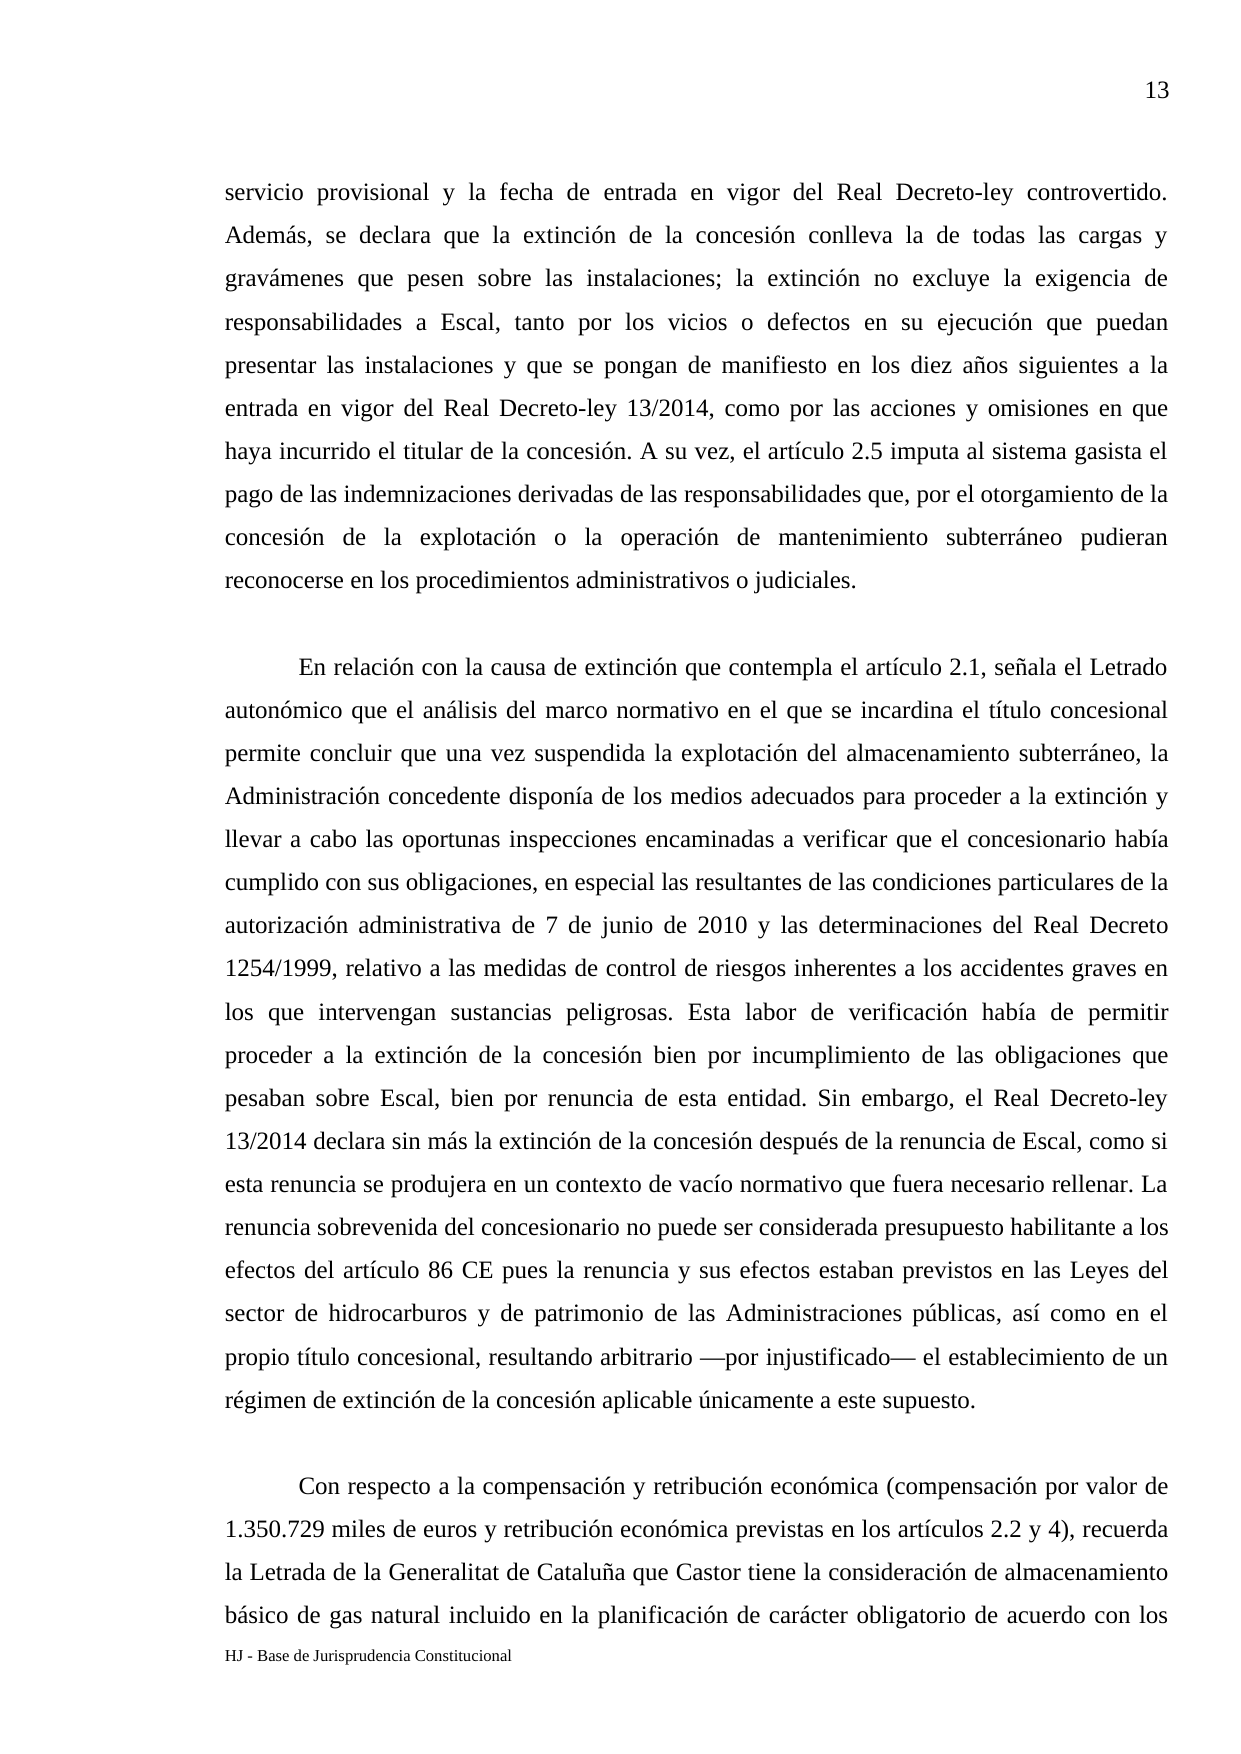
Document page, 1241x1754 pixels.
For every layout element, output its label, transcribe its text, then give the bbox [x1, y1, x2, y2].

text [224, 1471, 1169, 1629]
text En relación con la causa de extinción que contempla el artículo 2.1, señala el Letrado autonómico que el análisis del marco normativo en el que se incardina el título concesional permite concluir que una vez suspendida la explotación del almacenamiento subterráneo, la Administración concedente disponía de los medios adecuados para proceder a la extinción y llevar a cabo las oportunas inspecciones encaminadas a verificar que el concesionario había cumplido con sus obligaciones, en especial las resultantes de las condiciones particulares de la autorización administrativa de 7 de junio de 2010 y las determinaciones del Real Decreto 1254/1999, relativo a las medidas de control de riesgos inherentes a los accidentes graves en los que intervengan sustancias peligrosas. Esta labor de verificación había de permitir proceder a la extinción de la concesión bien por incumplimiento de las obligaciones que pesaban sobre Escal, bien por renuncia de esta entidad. Sin embargo, el Real Decreto-ley 13/2014 declara sin más la extinción de la concesión después de la renuncia de Escal, como si esta renuncia se produjera en un contexto de vacío normativo que fuera necesario rellenar. La renuncia sobrevenida del concesionario no puede ser considerada presupuesto habilitante a los efectos del artículo 86 CE pues la renuncia y sus efectos estaban previstos en las Leyes del sector de hidrocarburos y de patrimonio de las Administraciones públicas, así como en el propio título concesional, resultando arbitrario —por injustificado— el establecimiento de un régimen de extinción de la concesión aplicable únicamente a este supuesto. [224, 652, 1169, 1413]
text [224, 177, 1169, 594]
